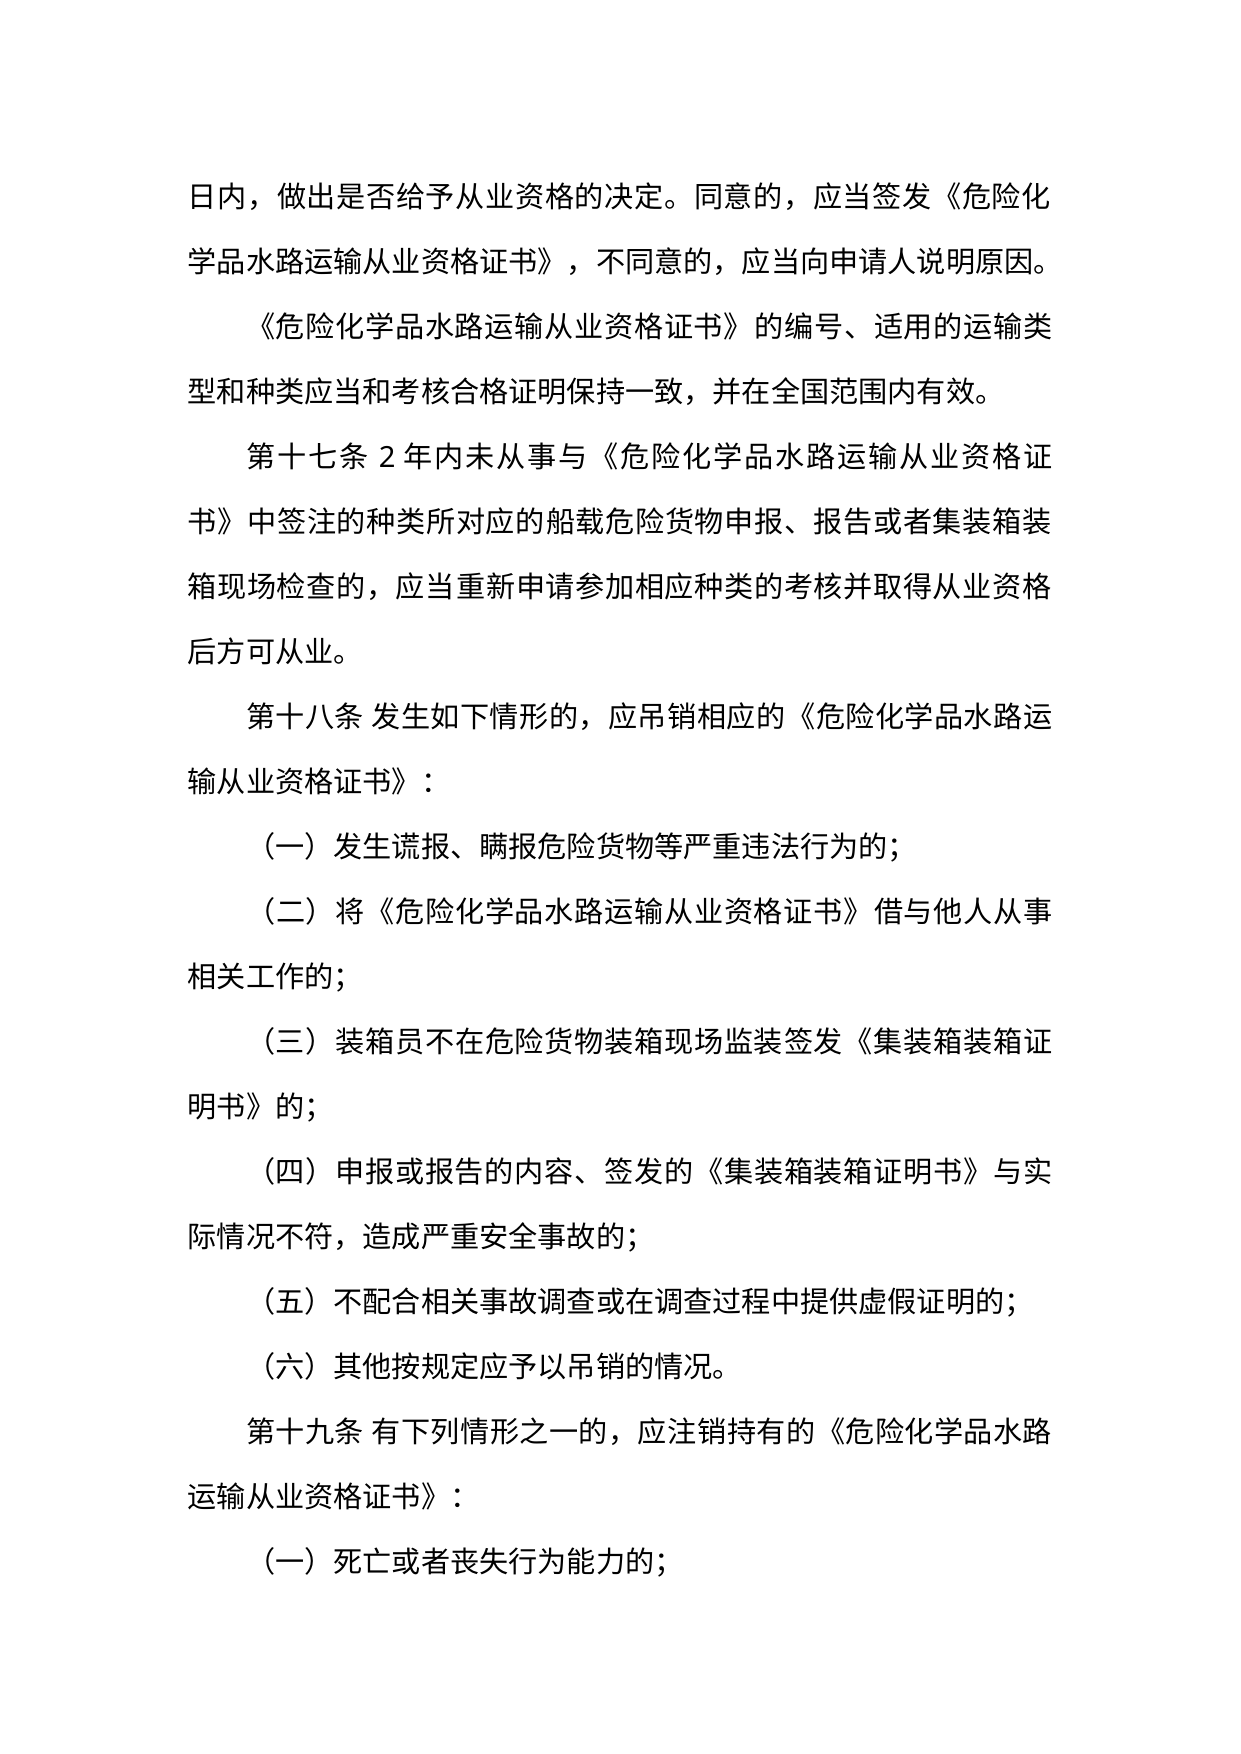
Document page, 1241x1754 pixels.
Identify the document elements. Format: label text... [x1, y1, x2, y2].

list 第十七条 2年内未从事与《危险化学品水路运输从业资格证书》中签注的种类所对应的船载危险货物申报、报告或者集装箱装箱现场检查的，应当重新申请参加相应种类的考核并取得从业资格后方可从业。 [187, 422, 1053, 682]
list （五）不配合相关事故调查或在调查过程中提供虚假证明的； [187, 1267, 1053, 1332]
text 《危险化学品水路运输从业资格证书》的编号、适用的运输类型和种类应当和考核合格证明保持一致，并在全国范围内有效。 [187, 292, 1053, 422]
list 第十八条 发生如下情形的，应吊销相应的《危险化学品水路运输从业资格证书》： [187, 682, 1053, 812]
list 第十九条 有下列情形之一的，应注销持有的《危险化学品水路运输从业资格证书》： [187, 1397, 1053, 1527]
list （四）申报或报告的内容、签发的《集装箱装箱证明书》与实际情况不符，造成严重安全事故的； [187, 1137, 1053, 1267]
list （三）装箱员不在危险货物装箱现场监装签发《集装箱装箱证明书》的； [187, 1007, 1053, 1137]
text （一）发生谎报、瞒报危险货物等严重违法行为的； [187, 812, 1053, 877]
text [187, 162, 1053, 292]
list （一）死亡或者丧失行为能力的； [187, 1527, 1053, 1592]
list （二）将《危险化学品水路运输从业资格证书》借与他人从事相关工作的； [187, 877, 1053, 1007]
list （六）其他按规定应予以吊销的情况。 [187, 1332, 1053, 1397]
